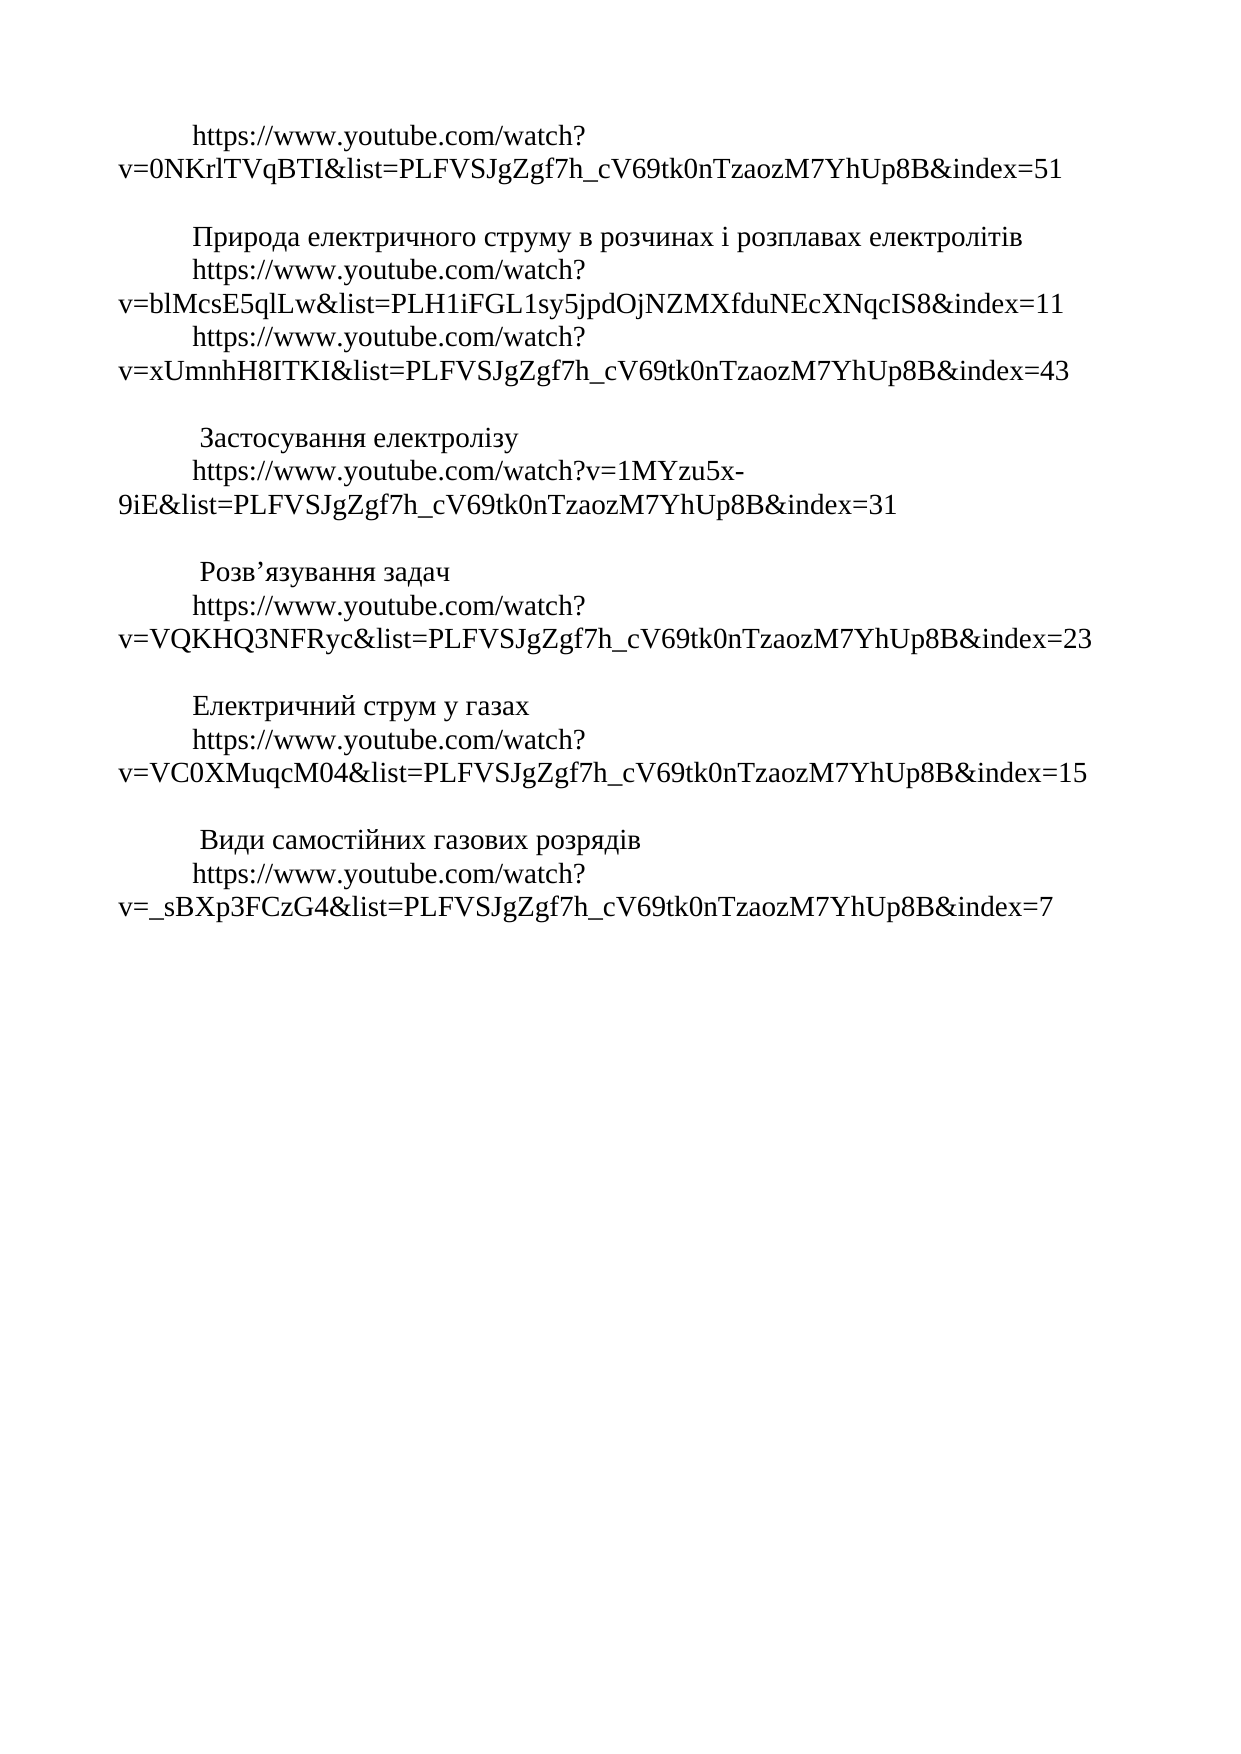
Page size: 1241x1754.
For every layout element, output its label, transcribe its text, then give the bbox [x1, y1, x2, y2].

text https://www.youtube.com/watch?v=VQKHQ3NFRyc&list=PLFVSJgZgf7h_cV69tk0nTzaozM7YhUp8B&index=23 [118, 588, 1122, 655]
text https://www.youtube.com/watch?v=xUmnhH8ITKI&list=PLFVSJgZgf7h_cV69tk0nTzaozM7YhUp8B&index=43 [118, 319, 1122, 386]
text Природа електричного струму в розчинах і розплавах електролітів [118, 219, 1122, 252]
text Застосування електролізу [118, 420, 1122, 453]
text Види самостійних газових розрядів [118, 822, 1122, 856]
text https://www.youtube.com/watch?v=1MYzu5x-9iE&list=PLFVSJgZgf7h_cV69tk0nTzaozM7YhUp8B&index=31 [118, 453, 1122, 521]
text https://www.youtube.com/watch?v=0NKrlTVqBTI&list=PLFVSJgZgf7h_cV69tk0nTzaozM7YhUp8B&index=51 [118, 118, 1122, 185]
text https://www.youtube.com/watch?v=blMcsE5qlLw&list=PLH1iFGL1sy5jpdOjNZMXfduNEcXNqcIS8&index=11 [118, 252, 1122, 319]
text https://www.youtube.com/watch?v=_sBXp3FCzG4&list=PLFVSJgZgf7h_cV69tk0nTzaozM7YhUp8B&index=7 [118, 856, 1122, 923]
text Розв’язування задач [118, 554, 1122, 588]
text Електричний струм у газах [118, 688, 1122, 722]
text https://www.youtube.com/watch?v=VC0XMuqcM04&list=PLFVSJgZgf7h_cV69tk0nTzaozM7YhUp8B&index=15 [118, 722, 1122, 789]
